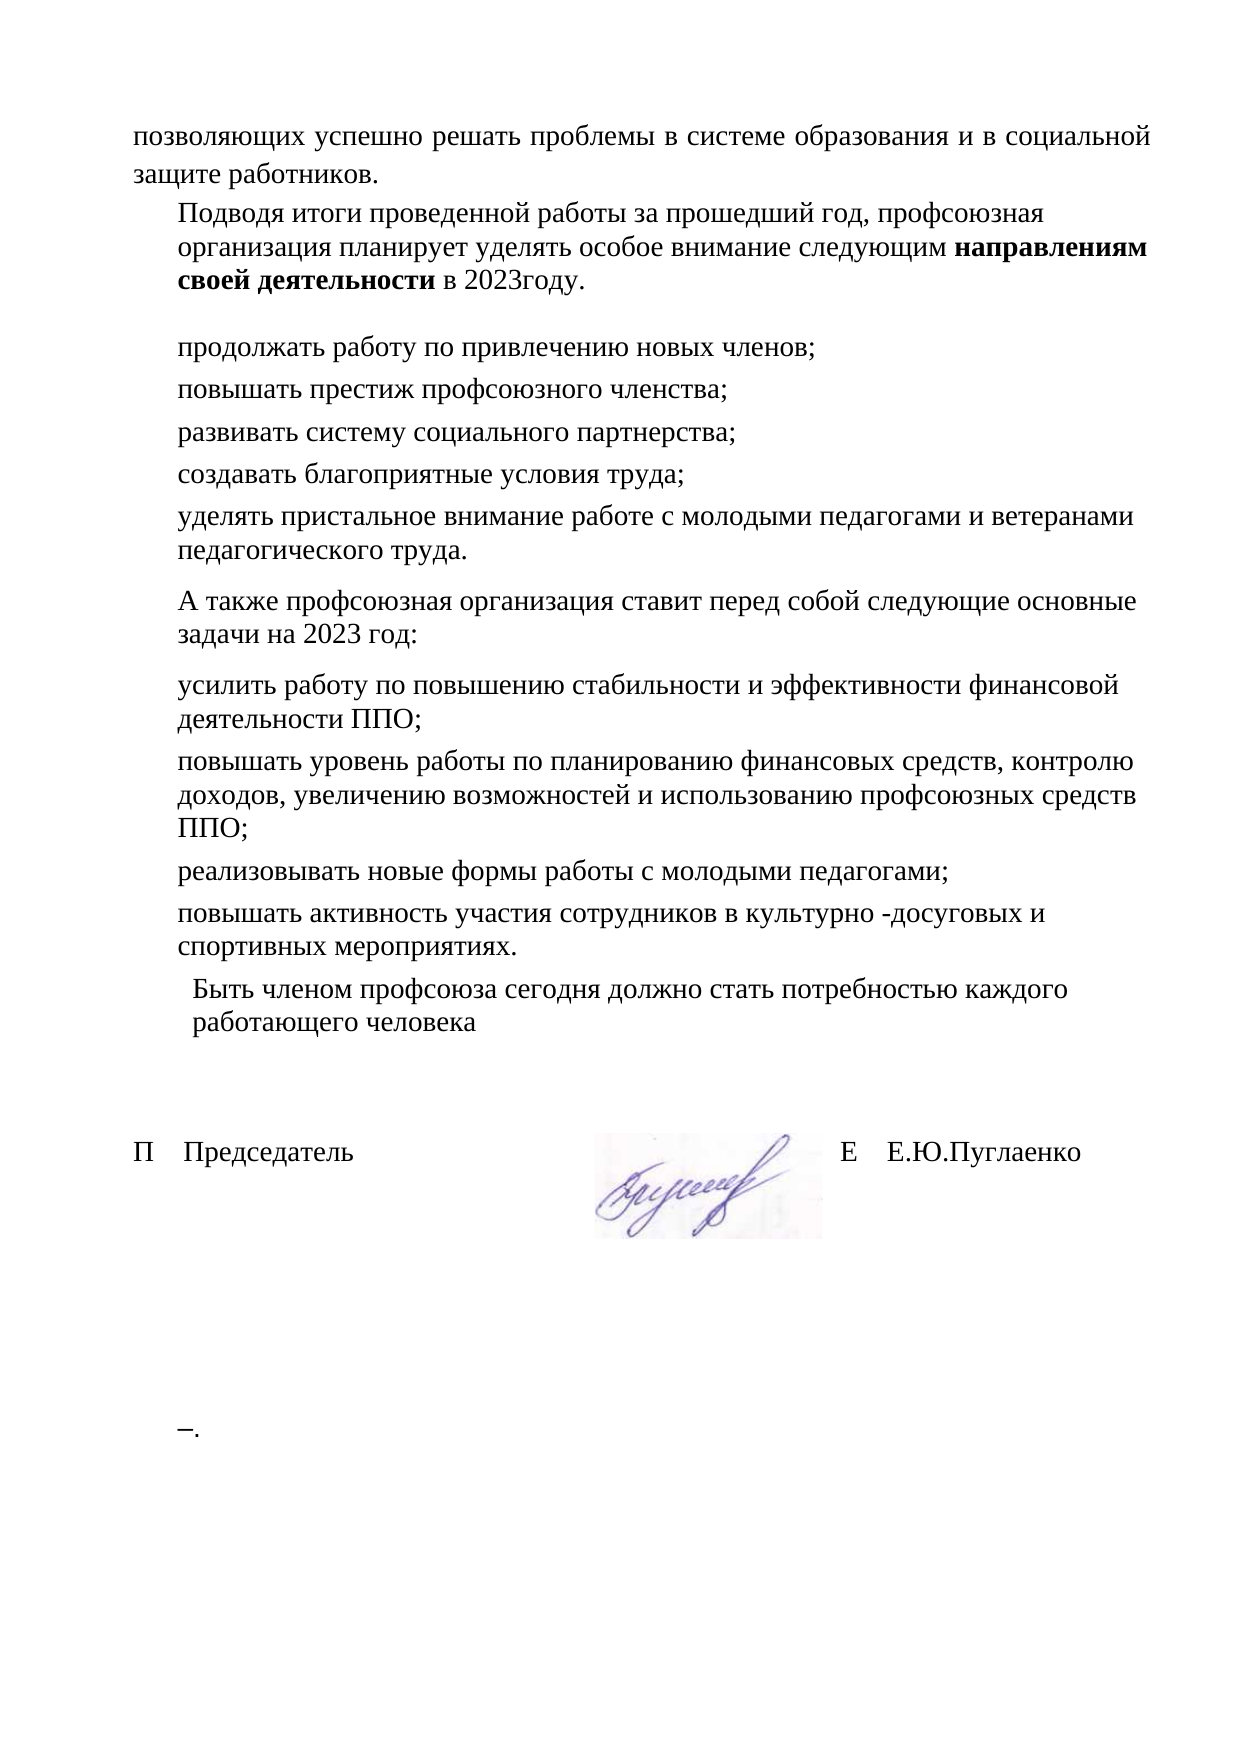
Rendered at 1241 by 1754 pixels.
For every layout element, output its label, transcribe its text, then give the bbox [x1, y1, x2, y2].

text уделять пристальное внимание работе с молодыми педагогами и ветеранами педагогического труда. [177, 498, 1152, 566]
text продолжать работу по привлечению новых членов; [177, 329, 1152, 363]
text Подводя итоги проведенной работы за прошедший год, профсоюзная организация планирует уделять особое внимание следующим направлениям своей деятельности в 2023году. [177, 195, 1152, 296]
text Быть членом профсоюза сегодня должно стать потребностью каждого работающего человека [192, 971, 1152, 1038]
text повышать престиж профсоюзного членства; [177, 372, 1152, 405]
text повышать уровень работы по планированию финансовых средств, контролю доходов, увеличению возможностей и использованию профсоюзных средств ППО; [177, 743, 1152, 844]
text усилить работу по повышению стабильности и эффективности финансовой деятельности ППО; [177, 667, 1152, 734]
table_header [591, 1134, 873, 1323]
table_header Е Е.Ю.Пуглаенко [873, 1134, 1201, 1323]
text развивать систему социального партнерства; [177, 414, 1152, 447]
table_header П Председатель [166, 1134, 591, 1323]
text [133, 118, 1152, 190]
text повышать активность участия сотрудников в культурно -досуговых и спортивных мероприятиях. [177, 895, 1152, 962]
text –. [177, 1411, 1152, 1444]
picture [594, 1133, 823, 1239]
text реализовывать новые формы работы с молодыми педагогами; [177, 853, 1152, 886]
text создавать благоприятные условия труда; [177, 456, 1152, 490]
text А также профсоюзная организация ставит перед собой следующие основные задачи на 2023 год: [177, 583, 1152, 650]
